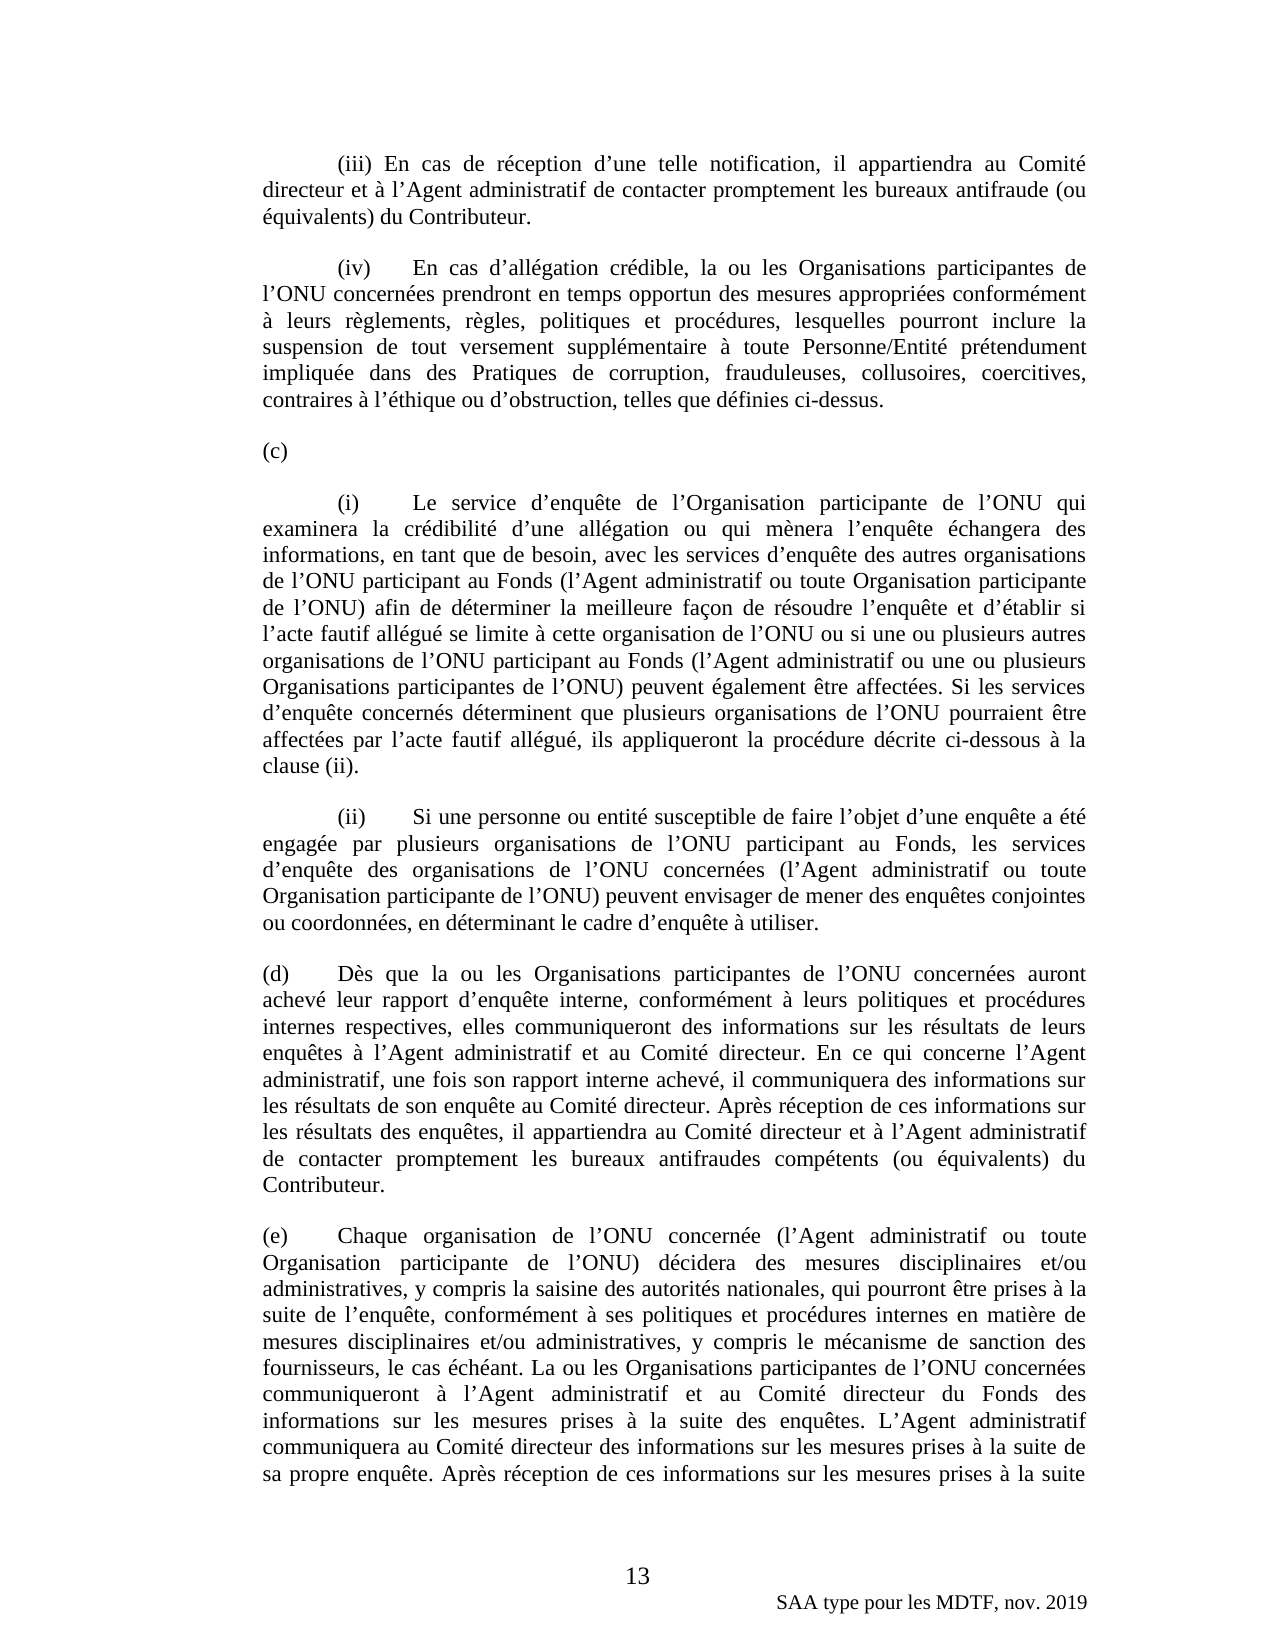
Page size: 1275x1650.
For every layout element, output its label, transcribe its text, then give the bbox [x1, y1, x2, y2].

text (c) [262, 437, 1087, 463]
text (iii) En cas de réception d’une telle notification, il appartiendra au Comité directeur et à l’Agent administratif de contacter promptement les bureaux antifraude (ou équivalents) du Contributeur. [262, 150, 1087, 229]
text (ii) Si une personne ou entité susceptible de faire l’objet d’une enquête a été engagée par plusieurs organisations de l’ONU participant au Fonds, les services d’enquête des organisations de l’ONU concernées (l’Agent administratif ou toute Organisation participante de l’ONU) peuvent envisager de mener des enquêtes conjointes ou coordonnées, en déterminant le cadre d’enquête à utiliser. [262, 803, 1087, 935]
text (i) Le service d’enquête de l’Organisation participante de l’ONU qui examinera la crédibilité d’une allégation ou qui mènera l’enquête échangera des informations, en tant que de besoin, avec les services d’enquête des autres organisations de l’ONU participant au Fonds (l’Agent administratif ou toute Organisation participante de l’ONU) afin de déterminer la meilleure façon de résoudre l’enquête et d’établir si l’acte fautif allégué se limite à cette organisation de l’ONU ou si une ou plusieurs autres organisations de l’ONU participant au Fonds (l’Agent administratif ou une ou plusieurs Organisations participantes de l’ONU) peuvent également être affectées. Si les services d’enquête concernés déterminent que plusieurs organisations de l’ONU pourraient être affectées par l’acte fautif allégué, ils appliqueront la procédure décrite ci-dessous à la clause (ii). [262, 488, 1087, 778]
text (d) Dès que la ou les Organisations participantes de l’ONU concernées auront achevé leur rapport d’enquête interne, conformément à leurs politiques et procédures internes respectives, elles communiqueront des informations sur les résultats de leurs enquêtes à l’Agent administratif et au Comité directeur. En ce qui concerne l’Agent administratif, une fois son rapport interne achevé, il communiquera des informations sur les résultats de son enquête au Comité directeur. Après réception de ces informations sur les résultats des enquêtes, il appartiendra au Comité directeur et à l’Agent administratif de contacter promptement les bureaux antifraudes compétents (ou équivalents) du Contributeur. [262, 960, 1087, 1197]
text (iv) En cas d’allégation crédible, la ou les Organisations participantes de l’ONU concernées prendront en temps opportun des mesures appropriées conformément à leurs règlements, règles, politiques et procédures, lesquelles pourront inclure la suspension de tout versement supplémentaire à toute Personne/Entité prétendument impliquée dans des Pratiques de corruption, frauduleuses, collusoires, coercitives, contraires à l’éthique ou d’obstruction, telles que définies ci-dessus. [262, 254, 1087, 412]
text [262, 1222, 1087, 1486]
